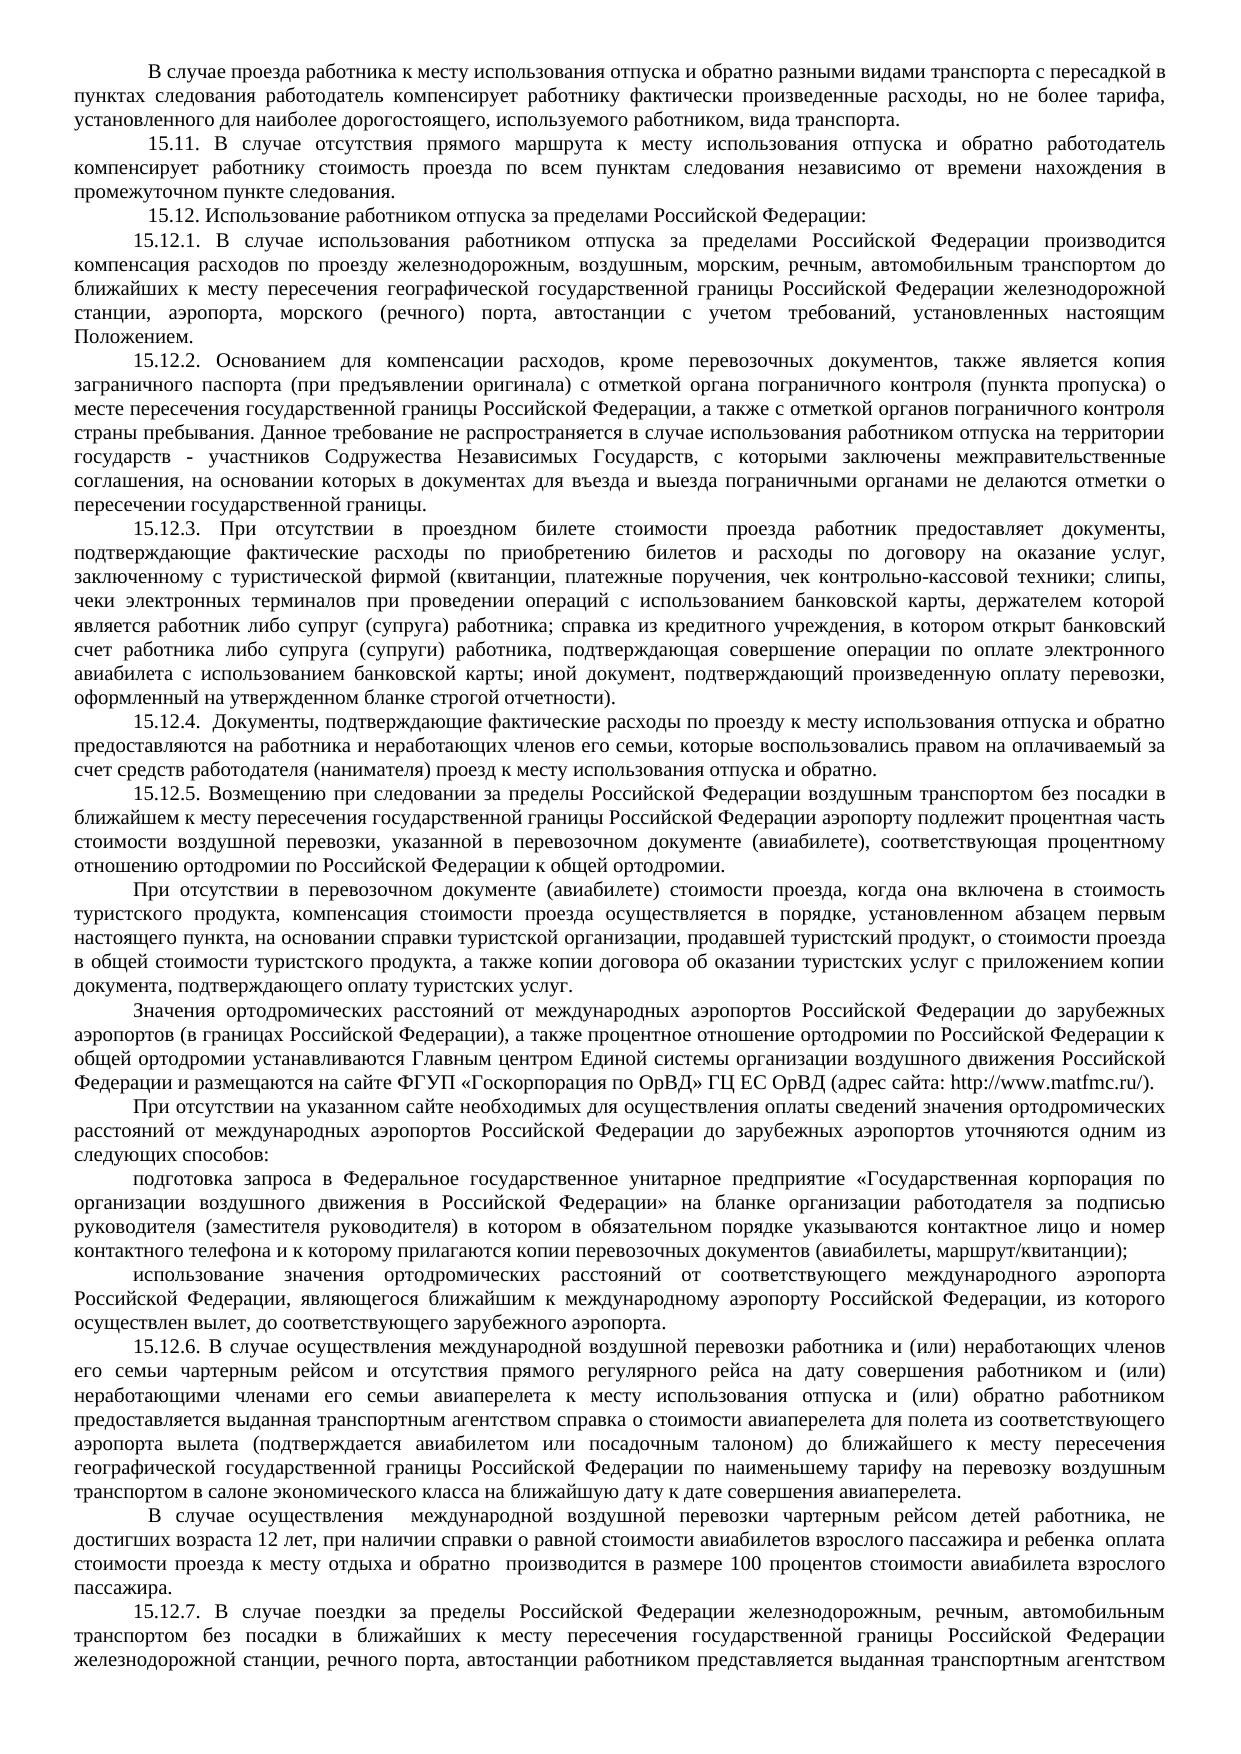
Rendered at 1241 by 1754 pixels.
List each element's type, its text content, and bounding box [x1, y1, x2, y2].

text подготовка запроса в Федеральное государственное унитарное предприятие «Государственная корпорация по организации воздушного движения в Российской Федерации» на бланке организации работодателя за подписью руководителя (заместителя руководителя) в котором в обязательном порядке указываются контактное лицо и номер контактного телефона и к которому прилагаются копии перевозочных документов (авиабилеты, маршрут/квитанции); [74, 1166, 1167, 1262]
text 15.12.3. При отсутствии в проездном билете стоимости проезда работник предоставляет документы, подтверждающие фактические расходы по приобретению билетов и расходы по договору на оказание услуг, заключенному с туристической фирмой (квитанции, платежные поручения, чек контрольно-кассовой техники; слипы, чеки электронных терминалов при проведении операций с использованием банковской карты, держателем которой является работник либо супруг (супруга) работника; справка из кредитного учреждения, в котором открыт банковский счет работника либо супруга (супруги) работника, подтверждающая совершение операции по оплате электронного авиабилета с использованием банковской карты; иной документ, подтверждающий произведенную оплату перевозки, оформленный на утвержденном бланке строгой отчетности). [74, 516, 1167, 709]
text Значения ортодромических расстояний от международных аэропортов Российской Федерации до зарубежных аэропортов (в границах Российской Федерации), а также процентное отношение ортодромии по Российской Федерации к общей ортодромии устанавливаются Главным центром Единой системы организации воздушного движения Российской Федерации и размещаются на сайте ФГУП «Госкорпорация по ОрВД» ГЦ ЕС ОрВД (адрес сайта: http://www.matfmc.ru/). [74, 997, 1167, 1094]
text 15.12.6. В случае осуществления международной воздушной перевозки работника и (или) неработающих членов его семьи чартерным рейсом и отсутствия прямого регулярного рейса на дату совершения работником и (или) неработающими членами его семьи авиаперелета к месту использования отпуска и (или) обратно работником предоставляется выданная транспортным агентством справка о стоимости авиаперелета для полета из соответствующего аэропорта вылета (подтверждается авиабилетом или посадочным талоном) до ближайшего к месту пересечения географической государственной границы Российской Федерации по наименьшему тарифу на перевозку воздушным транспортом в салоне экономического класса на ближайшую дату к дате совершения авиаперелета. [74, 1334, 1167, 1503]
text При отсутствии в перевозочном документе (авиабилете) стоимости проезда, когда она включена в стоимость туристского продукта, компенсация стоимости проезда осуществляется в порядке, установленном абзацем первым настоящего пункта, на основании справки туристской организации, продавшей туристский продукт, о стоимости проезда в общей стоимости туристского продукта, а также копии договора об оказании туристских услуг с приложением копии документа, подтверждающего оплату туристских услуг. [74, 877, 1167, 997]
text 15.12.2. Основанием для компенсации расходов, кроме перевозочных документов, также является копия заграничного паспорта (при предъявлении оригинала) с отметкой органа пограничного контроля (пункта пропуска) о месте пересечения государственной границы Российской Федерации, а также с отметкой органов пограничного контроля страны пребывания. Данное требование не распространяется в случае использования работником отпуска на территории государств - участников Содружества Независимых Государств, с которыми заключены межправительственные соглашения, на основании которых в документах для въезда и выезда пограничными органами не делаются отметки о пересечении государственной границы. [74, 348, 1167, 516]
text 15.12.5. Возмещению при следовании за пределы Российской Федерации воздушным транспортом без посадки в ближайшем к месту пересечения государственной границы Российской Федерации аэропорту подлежит процентная часть стоимости воздушной перевозки, указанной в перевозочном документе (авиабилете), соответствующая процентному отношению ортодромии по Российской Федерации к общей ортодромии. [74, 781, 1167, 877]
text использование значения ортодромических расстояний от соответствующего международного аэропорта Российской Федерации, являющегося ближайшим к международному аэропорту Российской Федерации, из которого осуществлен вылет, до соответствующего зарубежного аэропорта. [74, 1262, 1167, 1334]
text 15.12. Использование работником отпуска за пределами Российской Федерации: [74, 203, 1167, 227]
text В случае осуществления международной воздушной перевозки чартерным рейсом детей работника, не достигших возраста 12 лет, при наличии справки о равной стоимости авиабилетов взрослого пассажира и ребенка оплата стоимости проезда к месту отдыха и обратно производится в размере 100 процентов стоимости авиабилета взрослого пассажира. [74, 1503, 1167, 1599]
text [74, 1599, 1167, 1671]
text 15.11. В случае отсутствия прямого маршрута к месту использования отпуска и обратно работодатель компенсирует работнику стоимость проезда по всем пунктам следования независимо от времени нахождения в промежуточном пункте следования. [74, 131, 1167, 203]
text В случае проезда работника к месту использования отпуска и обратно разными видами транспорта с пересадкой в пунктах следования работодатель компенсирует работнику фактически произведенные расходы, но не более тарифа, установленного для наиболее дорогостоящего, используемого работником, вида транспорта. [74, 59, 1167, 131]
text 15.12.1. В случае использования работником отпуска за пределами Российской Федерации производится компенсация расходов по проезду железнодорожным, воздушным, морским, речным, автомобильным транспортом до ближайших к месту пересечения географической государственной границы Российской Федерации железнодорожной станции, аэропорта, морского (речного) порта, автостанции с учетом требований, установленных настоящим Положением. [74, 227, 1167, 348]
text При отсутствии на указанном сайте необходимых для осуществления оплаты сведений значения ортодромических расстояний от международных аэропортов Российской Федерации до зарубежных аэропортов уточняются одним из следующих способов: [74, 1094, 1167, 1166]
text 15.12.4. Документы, подтверждающие фактические расходы по проезду к месту использования отпуска и обратно предоставляются на работника и неработающих членов его семьи, которые воспользовались правом на оплачиваемый за счет средств работодателя (нанимателя) проезд к месту использования отпуска и обратно. [74, 709, 1167, 781]
